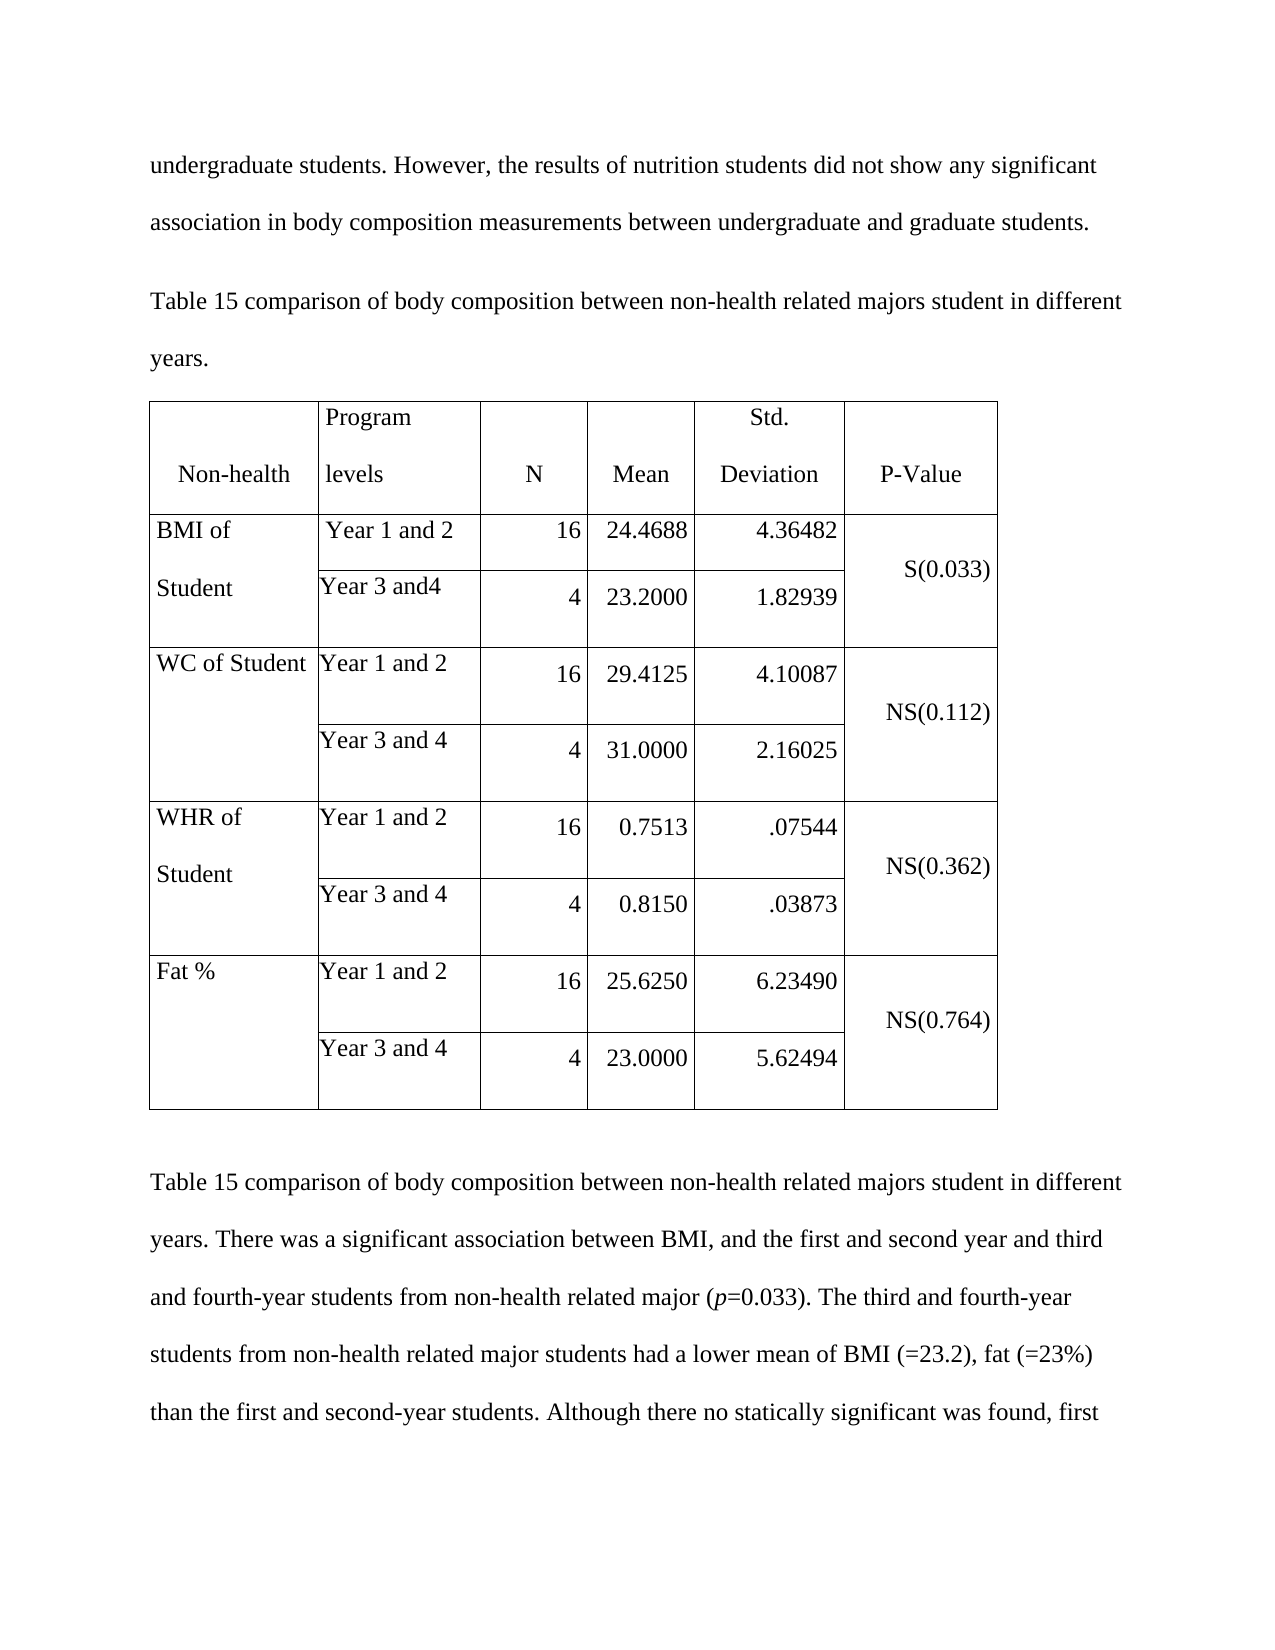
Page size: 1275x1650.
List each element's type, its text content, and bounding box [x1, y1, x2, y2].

table_cell BMI of Student [150, 515, 318, 647]
table_cell NS(0.764) [845, 956, 997, 1108]
table_cell Year 1 and 2 [319, 515, 480, 570]
table_cell Year 3 and4 [319, 571, 480, 647]
table_header Non-health [150, 402, 318, 514]
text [150, 1167, 1125, 1426]
table_header P-Value [845, 402, 997, 514]
table_cell Year 1 and 2 [319, 802, 480, 878]
table_cell Year 1 and 2 [319, 956, 480, 1032]
table_cell 16 [481, 648, 587, 724]
table_header Mean [588, 402, 694, 514]
table_cell 23.2000 [588, 571, 694, 647]
table_cell 2.16025 [695, 725, 844, 801]
table_header N [481, 402, 587, 514]
table_cell Year 3 and 4 [319, 725, 480, 801]
table_header Std. Deviation [695, 402, 844, 514]
table_header Program levels [319, 402, 480, 514]
table_cell 4 [481, 571, 587, 647]
text Table 15 comparison of body composition between non-health related majors student in different years. [150, 286, 1125, 372]
table_cell 16 [481, 515, 587, 570]
table_cell 4 [481, 725, 587, 801]
table_cell NS(0.112) [845, 648, 997, 801]
table_cell 16 [481, 802, 587, 878]
table_cell WHR of Student [150, 802, 318, 955]
table_cell WC of Student [150, 648, 318, 801]
table_cell 4 [481, 1033, 587, 1108]
table_cell 24.4688 [588, 515, 694, 570]
table_cell 6.23490 [695, 956, 844, 1032]
table_cell Year 1 and 2 [319, 648, 480, 724]
table_cell 4.10087 [695, 648, 844, 724]
table_cell 23.0000 [588, 1033, 694, 1108]
table_cell Year 3 and 4 [319, 1033, 480, 1108]
table_cell 16 [481, 956, 587, 1032]
table_cell 5.62494 [695, 1033, 844, 1108]
table_cell 1.82939 [695, 571, 844, 647]
table_cell .07544 [695, 802, 844, 878]
table_cell S(0.033) [845, 515, 997, 647]
table_cell 4.36482 [695, 515, 844, 570]
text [150, 150, 1125, 236]
table_cell 0.8150 [588, 879, 694, 955]
table_cell Year 3 and 4 [319, 879, 480, 955]
table_cell NS(0.362) [845, 802, 997, 955]
table_cell 31.0000 [588, 725, 694, 801]
table_cell 0.7513 [588, 802, 694, 878]
table_cell 25.6250 [588, 956, 694, 1032]
table_cell 29.4125 [588, 648, 694, 724]
table_cell 4 [481, 879, 587, 955]
table_cell Fat % [150, 956, 318, 1108]
table_cell .03873 [695, 879, 844, 955]
